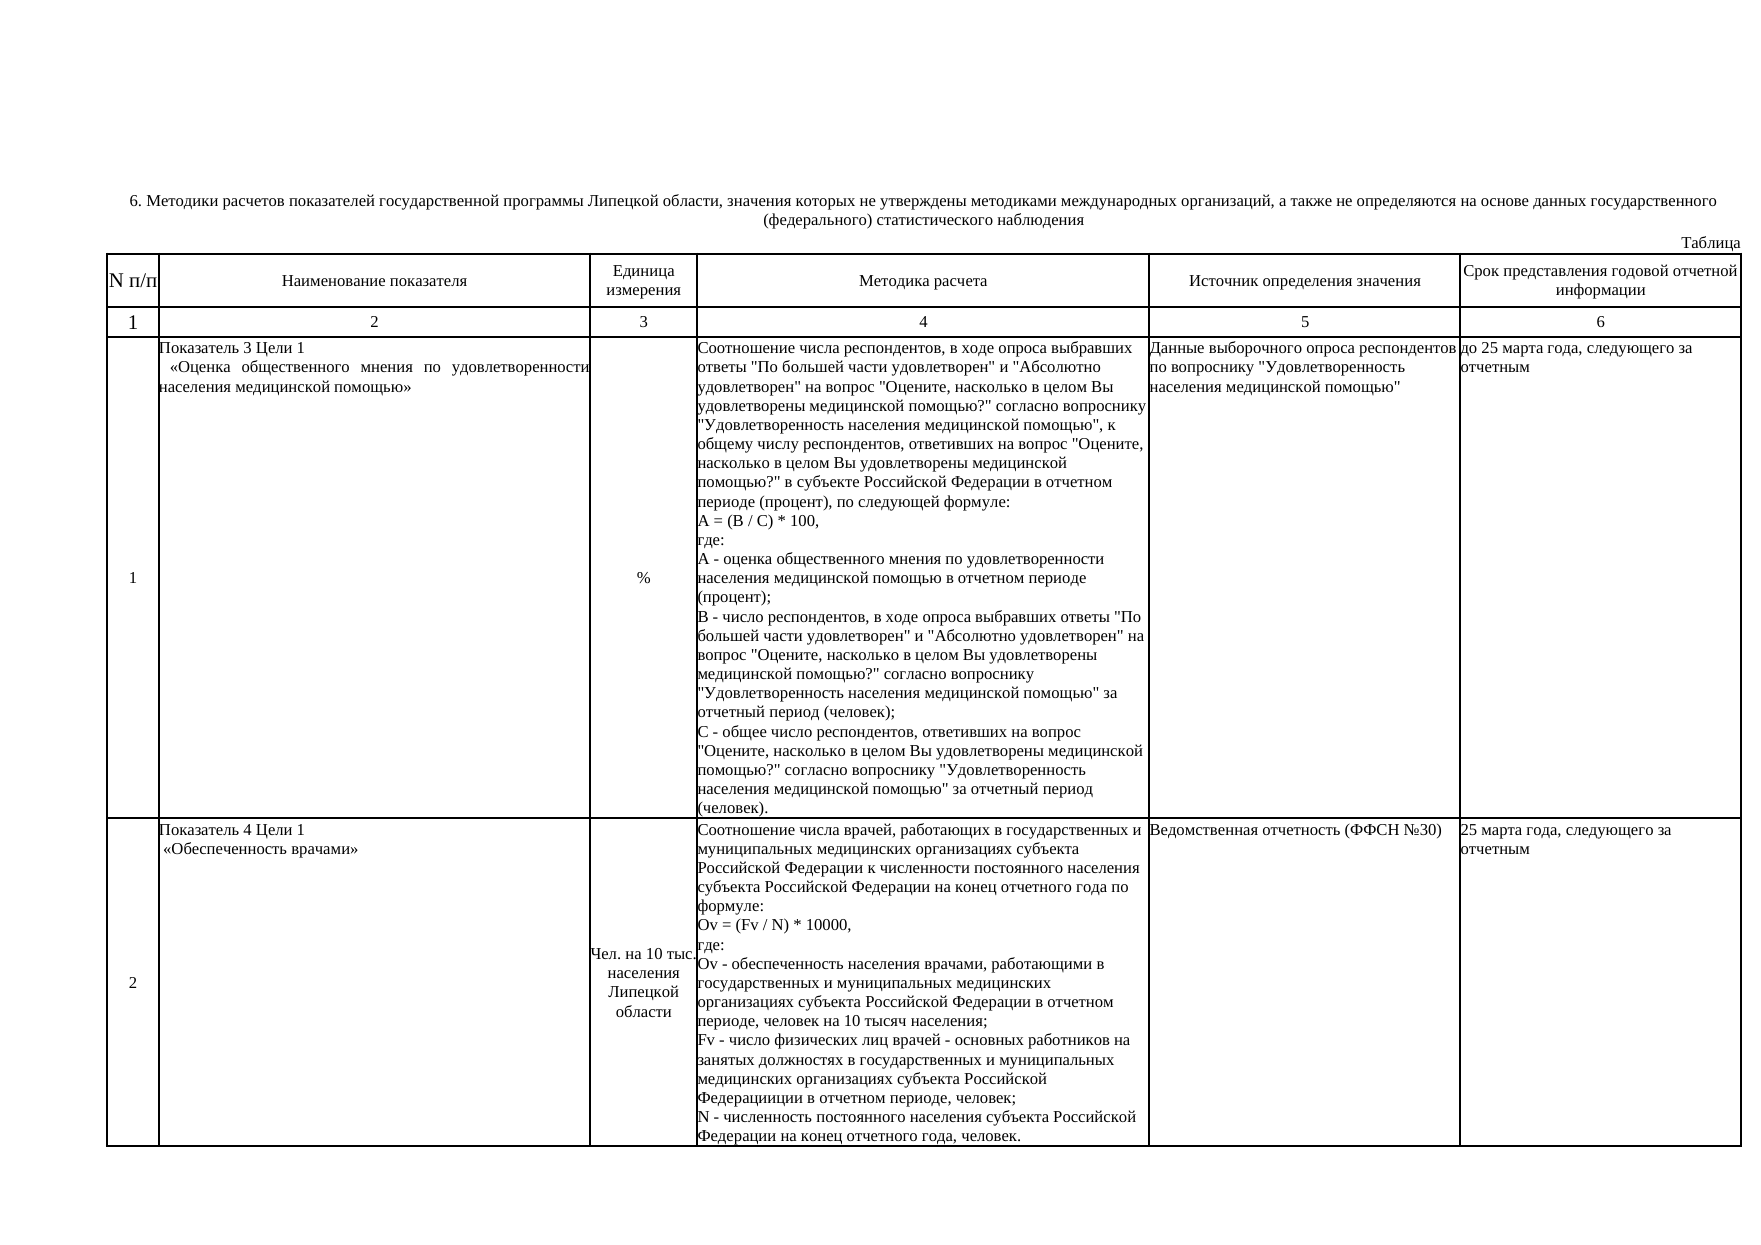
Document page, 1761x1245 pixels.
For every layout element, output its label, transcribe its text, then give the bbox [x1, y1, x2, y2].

table_cell Методика расчета [698, 255, 1148, 306]
table_cell % [591, 338, 696, 817]
table_cell Показатель 4 Цели 1 «Обеспеченность врачами» [160, 819, 589, 1145]
table_cell Наименование показателя [160, 255, 589, 306]
table_cell Срок представления годовой отчетной информации [1461, 255, 1740, 306]
table_cell Данные выборочного опроса респондентов по вопроснику "Удовлетворенность населения медицинской помощью" [1150, 338, 1459, 817]
table_cell 4 [698, 308, 1148, 336]
table_cell N п/п [108, 255, 158, 306]
table_cell Соотношение числа респондентов, в ходе опроса выбравших ответы "По большей части удовлетворен" и "Абсолютно удовлетворен" на вопрос "Оцените, насколько в целом Вы удовлетворены медицинской помощью?" согласно вопроснику "Удовлетворенность населения медицинской помощью", к общему числу респондентов, ответивших на вопрос "Оцените, насколько в целом Вы удовлетворены медицинской помощью?" в субъекте Российской Федерации в отчетном периоде (процент), по следующей формуле: А = (В / С) * 100, где: A - оценка общественного мнения по удовлетворенности населения медицинской помощью в отчетном периоде (процент); B - число респондентов, в ходе опроса выбравших ответы "По большей части удовлетворен" и "Абсолютно удовлетворен" на вопрос "Оцените, насколько в целом Вы удовлетворены медицинской помощью?" согласно вопроснику "Удовлетворенность населения медицинской помощью" за отчетный период (человек); C - общее число респондентов, ответивших на вопрос "Оцените, насколько в целом Вы удовлетворены медицинской помощью?" согласно вопроснику "Удовлетворенность населения медицинской помощью" за отчетный период (человек). [698, 338, 1148, 817]
table_cell Показатель 3 Цели 1 «Оценка общественного мнения по удовлетворенности населения медицинской помощью» [160, 338, 589, 817]
table_cell Таблица [107, 229, 1741, 252]
table_cell 3 [591, 308, 696, 336]
table_cell 1 [108, 338, 158, 817]
table_cell 2 [160, 308, 589, 336]
table_cell Соотношение числа врачей, работающих в государственных и муниципальных медицинских организациях субъекта Российской Федерации к численности постоянного населения субъекта Российской Федерации на конец отчетного года по формуле: Ov = (Fv / N) * 10000, где: Ov - обеспеченность населения врачами, работающими в государственных и муниципальных медицинских организациях субъекта Российской Федерации в отчетном периоде, человек на 10 тысяч населения; Fv - число физических лиц врачей - основных работников на занятых должностях в государственных и муниципальных медицинских организациях субъекта Российской Федерацииции в отчетном периоде, человек; N - численность постоянного населения субъекта Российской Федерации на конец отчетного года, человек. [698, 819, 1148, 1145]
table_cell 2 [108, 819, 158, 1145]
table_cell 5 [1150, 308, 1459, 336]
table_cell 6 [1461, 308, 1740, 336]
table_cell Источник определения значения [1150, 255, 1459, 306]
table_cell Ведомственная отчетность (ФФСН №30) [1150, 819, 1459, 1145]
table_cell до 25 марта года, следующего за отчетным [1461, 338, 1740, 817]
table_cell Чел. на 10 тыс. населения Липецкой области [591, 819, 696, 1145]
table_cell 25 марта года, следующего за отчетным [1461, 819, 1740, 1145]
table_cell 1 [108, 308, 158, 336]
table_header 6. Методики расчетов показателей государственной программы Липецкой области, значения которых не утверждены методиками международных организаций, а также не определяются на основе данных государственного (федерального) статистического наблюдения [107, 133, 1741, 229]
table_cell Единица измерения [591, 255, 696, 306]
